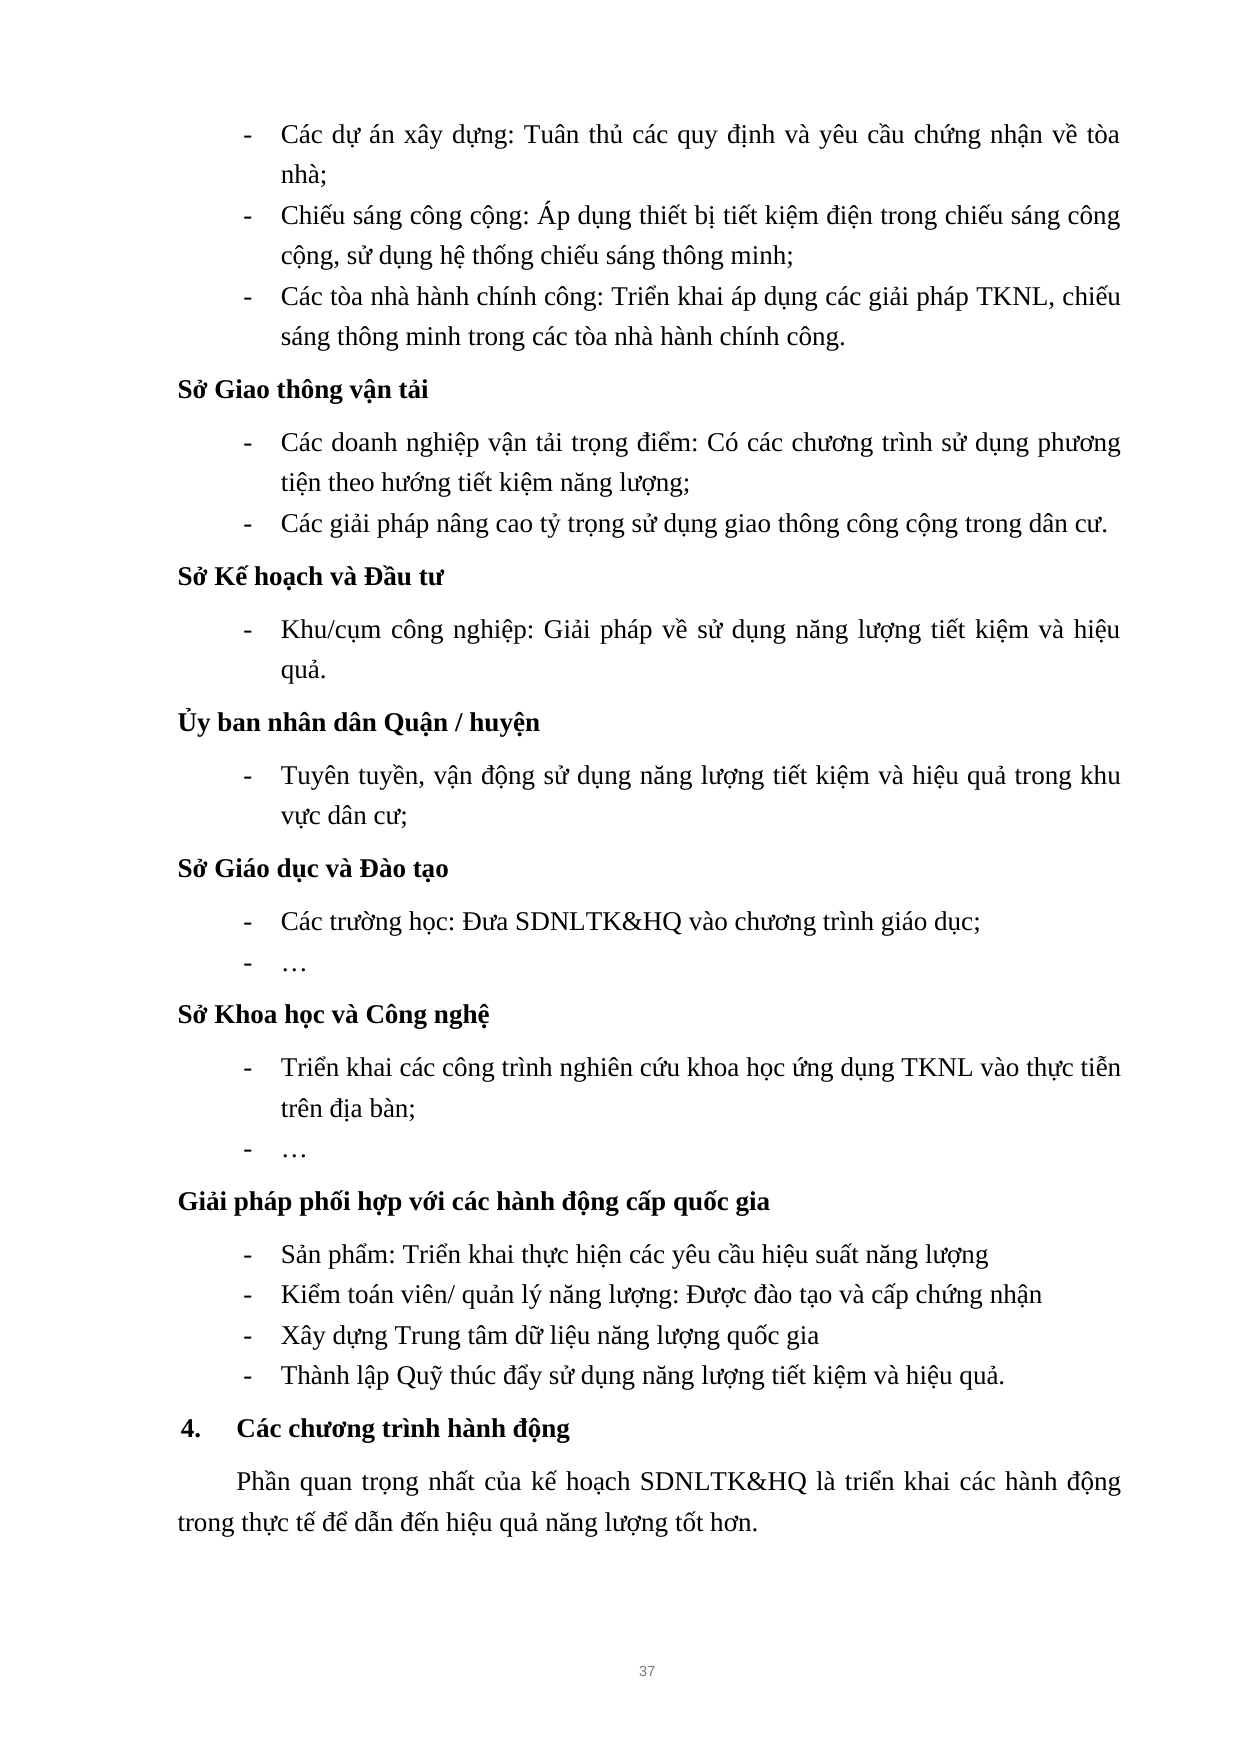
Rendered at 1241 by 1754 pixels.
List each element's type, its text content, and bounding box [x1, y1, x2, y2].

subtitle Các chương trình hành động [181, 1412, 1122, 1443]
list Sản phẩm: Triển khai thực hiện các yêu cầu hiệu suất năng lượng [243, 1238, 1122, 1269]
list … [243, 1132, 1122, 1163]
text Giải pháp phối hợp với các hành động cấp quốc gia [177, 1185, 1122, 1216]
list Các dự án xây dựng: Tuân thủ các quy định và yêu cầu chứng nhận về tòa nhà; [243, 118, 1122, 190]
list Các giải pháp nâng cao tỷ trọng sử dụng giao thông công cộng trong dân cư. [243, 507, 1122, 538]
list Thành lập Quỹ thúc đẩy sử dụng năng lượng tiết kiệm và hiệu quả. [243, 1359, 1122, 1391]
list Triển khai các công trình nghiên cứu khoa học ứng dụng TKNL vào thực tiễn trên địa bàn; [243, 1051, 1122, 1123]
list Khu/cụm công nghiệp: Giải pháp về sử dụng năng lượng tiết kiệm và hiệu quả. [243, 613, 1122, 684]
list Các doanh nghiệp vận tải trọng điểm: Có các chương trình sử dụng phương tiện theo hướng tiết kiệm năng lượng; [243, 426, 1122, 498]
list Xây dựng Trung tâm dữ liệu năng lượng quốc gia [243, 1319, 1122, 1350]
list Kiểm toán viên/ quản lý năng lượng: Được đào tạo và cấp chứng nhận [243, 1278, 1122, 1310]
text Sở Khoa học và Công nghệ [177, 998, 1122, 1030]
list Các trường học: Đưa SDNLTK&HQ vào chương trình giáo dục; [243, 905, 1122, 936]
text Sở Giáo dục và Đào tạo [177, 852, 1122, 883]
list Chiếu sáng công cộng: Áp dụng thiết bị tiết kiệm điện trong chiếu sáng công cộng, sử dụng hệ thống chiếu sáng thông minh; [243, 199, 1122, 271]
list Các tòa nhà hành chính công: Triển khai áp dụng các giải pháp TKNL, chiếu sáng thông minh trong các tòa nhà hành chính công. [243, 280, 1122, 351]
text Phần quan trọng nhất của kế hoạch SDNLTK&HQ là triển khai các hành động trong thực tế để dẫn đến hiệu quả năng lượng tốt hơn. [177, 1465, 1122, 1537]
text Sở Giao thông vận tải [177, 373, 1122, 404]
text Ủy ban nhân dân Quận / huyện [177, 706, 1122, 737]
list Tuyên tuyền, vận động sử dụng năng lượng tiết kiệm và hiệu quả trong khu vực dân cư; [243, 759, 1122, 831]
list … [243, 946, 1122, 977]
text Sở Kế hoạch và Đầu tư [177, 560, 1122, 591]
